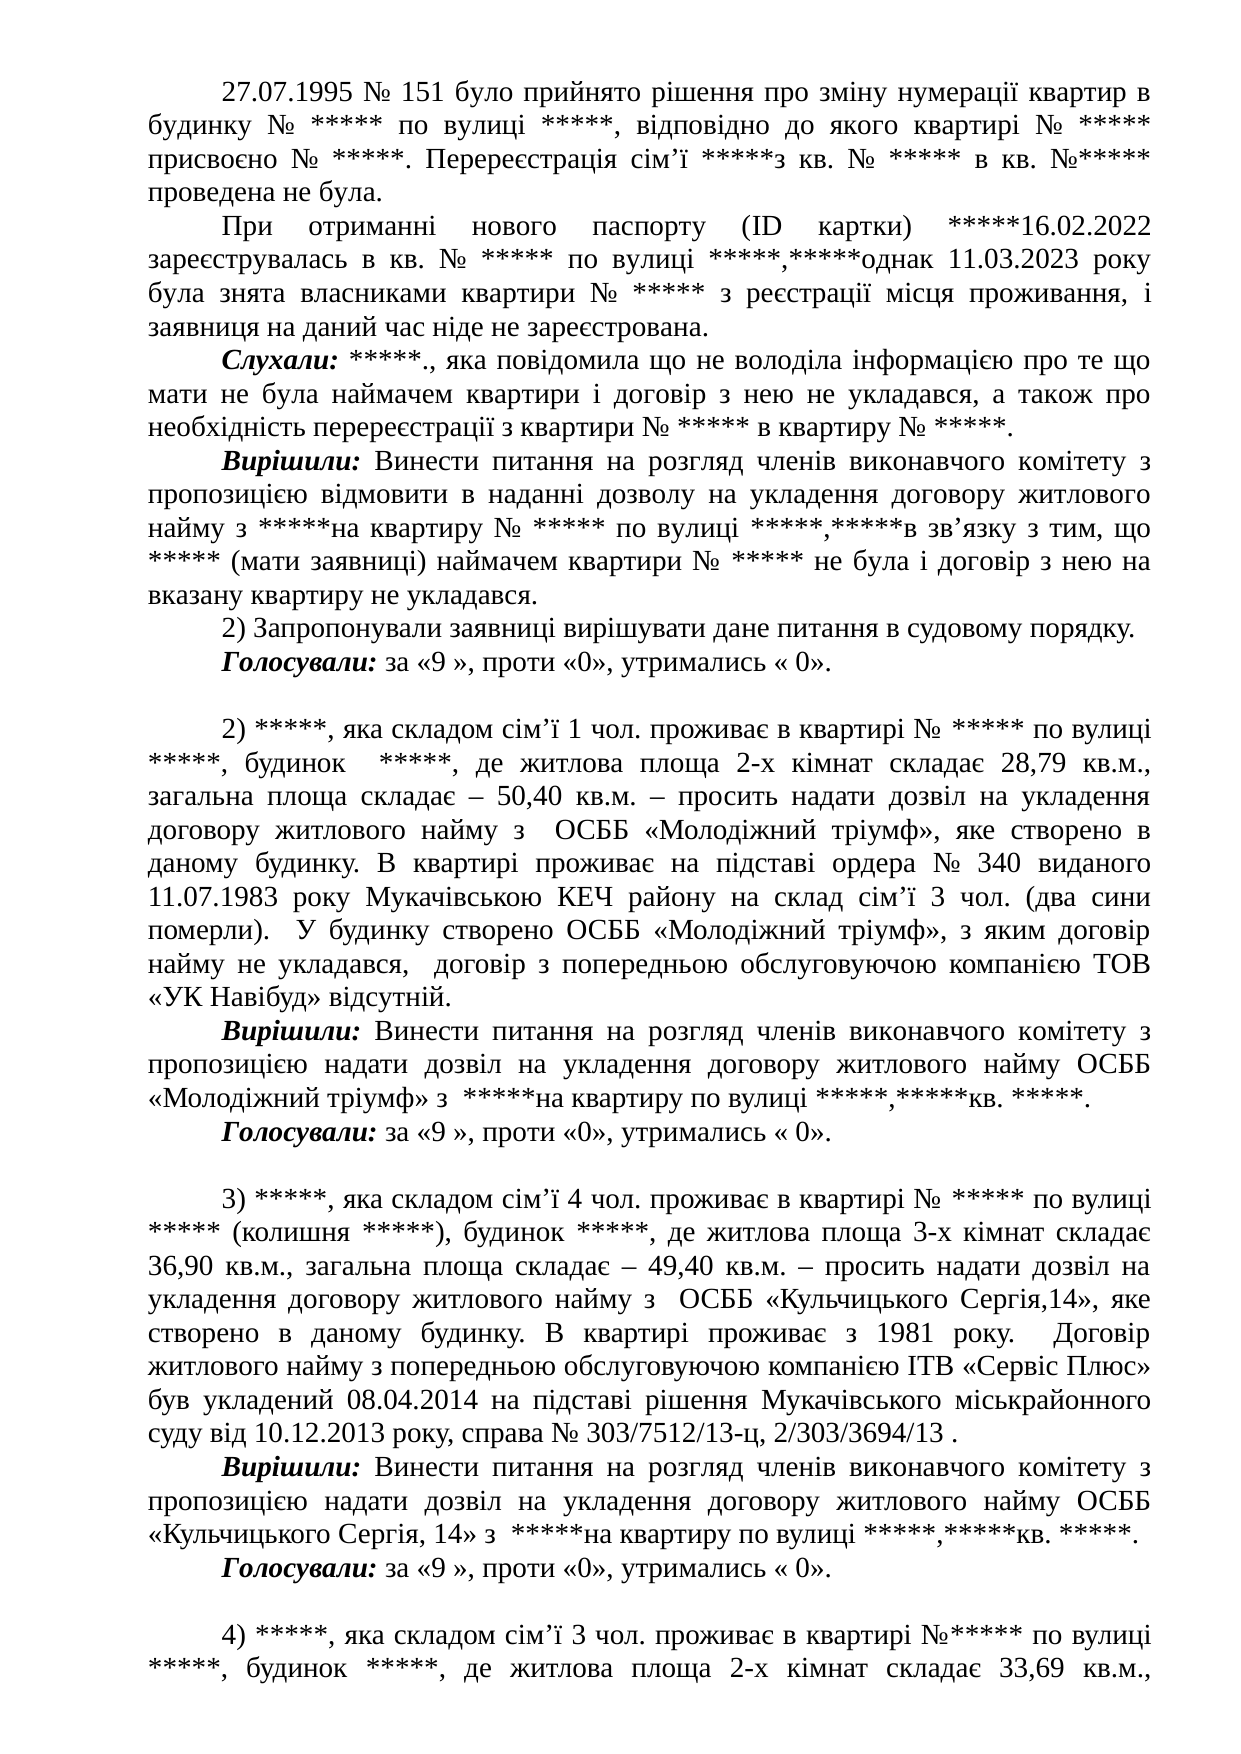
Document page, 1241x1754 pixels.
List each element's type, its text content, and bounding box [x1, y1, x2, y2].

text При отриманні нового паспорту (ID картки) *****16.02.2022 зареєструвалась в кв. № ***** по вулиці *****,*****однак 11.03.2023 року була знята власниками квартири № ***** з реєстрації місця проживання, і заявниця на даний час ніде не зареєстрована. [148, 208, 1152, 342]
text Голосували: за «9 », проти «0», утримались « 0». [221, 644, 1152, 678]
text Вирішили: Винести питання на розгляд членів виконавчого комітету з пропозицією відмовити в наданні дозволу на укладення договору житлового найму з *****на квартиру № ***** по вулиці *****,*****в зв’язку з тим, що ***** (мати заявниці) наймачем квартири № ***** не була і договір з нею на вказану квартиру не укладався. [148, 443, 1152, 611]
text Голосували: за «9 », проти «0», утримались « 0». [221, 1114, 1152, 1147]
text Вирішили: Винести питання на розгляд членів виконавчого комітету з пропозицією надати дозвіл на укладення договору житлового найму ОСББ «Молодіжний тріумф» з *****на квартиру по вулиці *****,*****кв. *****. [148, 1013, 1152, 1114]
text 3) *****, яка складом сім’ї 4 чол. проживає в квартирі № ***** по вулиці ***** (колишня *****), будинок *****, де житлова площа 3-х кімнат складає 36,90 кв.м., загальна площа складає – 49,40 кв.м. – просить надати дозвіл на укладення договору житлового найму з ОСББ «Кульчицького Сергія,14», яке створено в даному будинку. В квартирі проживає з 1981 року. Договір житлового найму з попередньою обслуговуючою компанією ІТВ «Сервіс Плюс» був укладений 08.04.2014 на підставі рішення Мукачівського міськрайонного суду від 10.12.2013 року, справа № 303/7512/13-ц, 2/303/3694/13 . [148, 1181, 1152, 1449]
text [148, 1617, 1152, 1684]
text Голосували: за «9 », проти «0», утримались « 0». [221, 1550, 1152, 1583]
text 2) *****, яка складом сім’ї 1 чол. проживає в квартирі № ***** по вулиці *****, будинок *****, де житлова площа 2-х кімнат складає 28,79 кв.м., загальна площа складає – 50,40 кв.м. – просить надати дозвіл на укладення договору житлового найму з ОСББ «Молодіжний тріумф», яке створено в даному будинку. В квартирі проживає на підставі ордера № 340 виданого 11.07.1983 року Мукачівською КЕЧ району на склад сім’ї 3 чол. (два сини померли). У будинку створено ОСББ «Молодіжний тріумф», з яким договір найму не укладався, договір з попередньою обслуговуючою компанією ТОВ «УК Навібуд» відсутній. [148, 711, 1152, 1013]
text Вирішили: Винести питання на розгляд членів виконавчого комітету з пропозицією надати дозвіл на укладення договору житлового найму ОСББ «Кульчицького Сергія, 14» з *****на квартиру по вулиці *****,*****кв. *****. [148, 1449, 1152, 1550]
text 27.07.1995 № 151 було прийнято рішення про зміну нумерації квартир в будинку № ***** по вулиці *****, відповідно до якого квартирі № ***** присвоєно № *****. Перереєстрація сім’ї *****з кв. № ***** в кв. №***** проведена не була. [148, 74, 1152, 208]
text Слухали: *****., яка повідомила що не володіла інформацією про те що мати не була наймачем квартири і договір з нею не укладався, а також про необхідність перереєстрації з квартири № ***** в квартиру № *****. [148, 342, 1152, 443]
text 2) Запропонували заявниці вирішувати дане питання в судовому порядку. [148, 611, 1152, 644]
